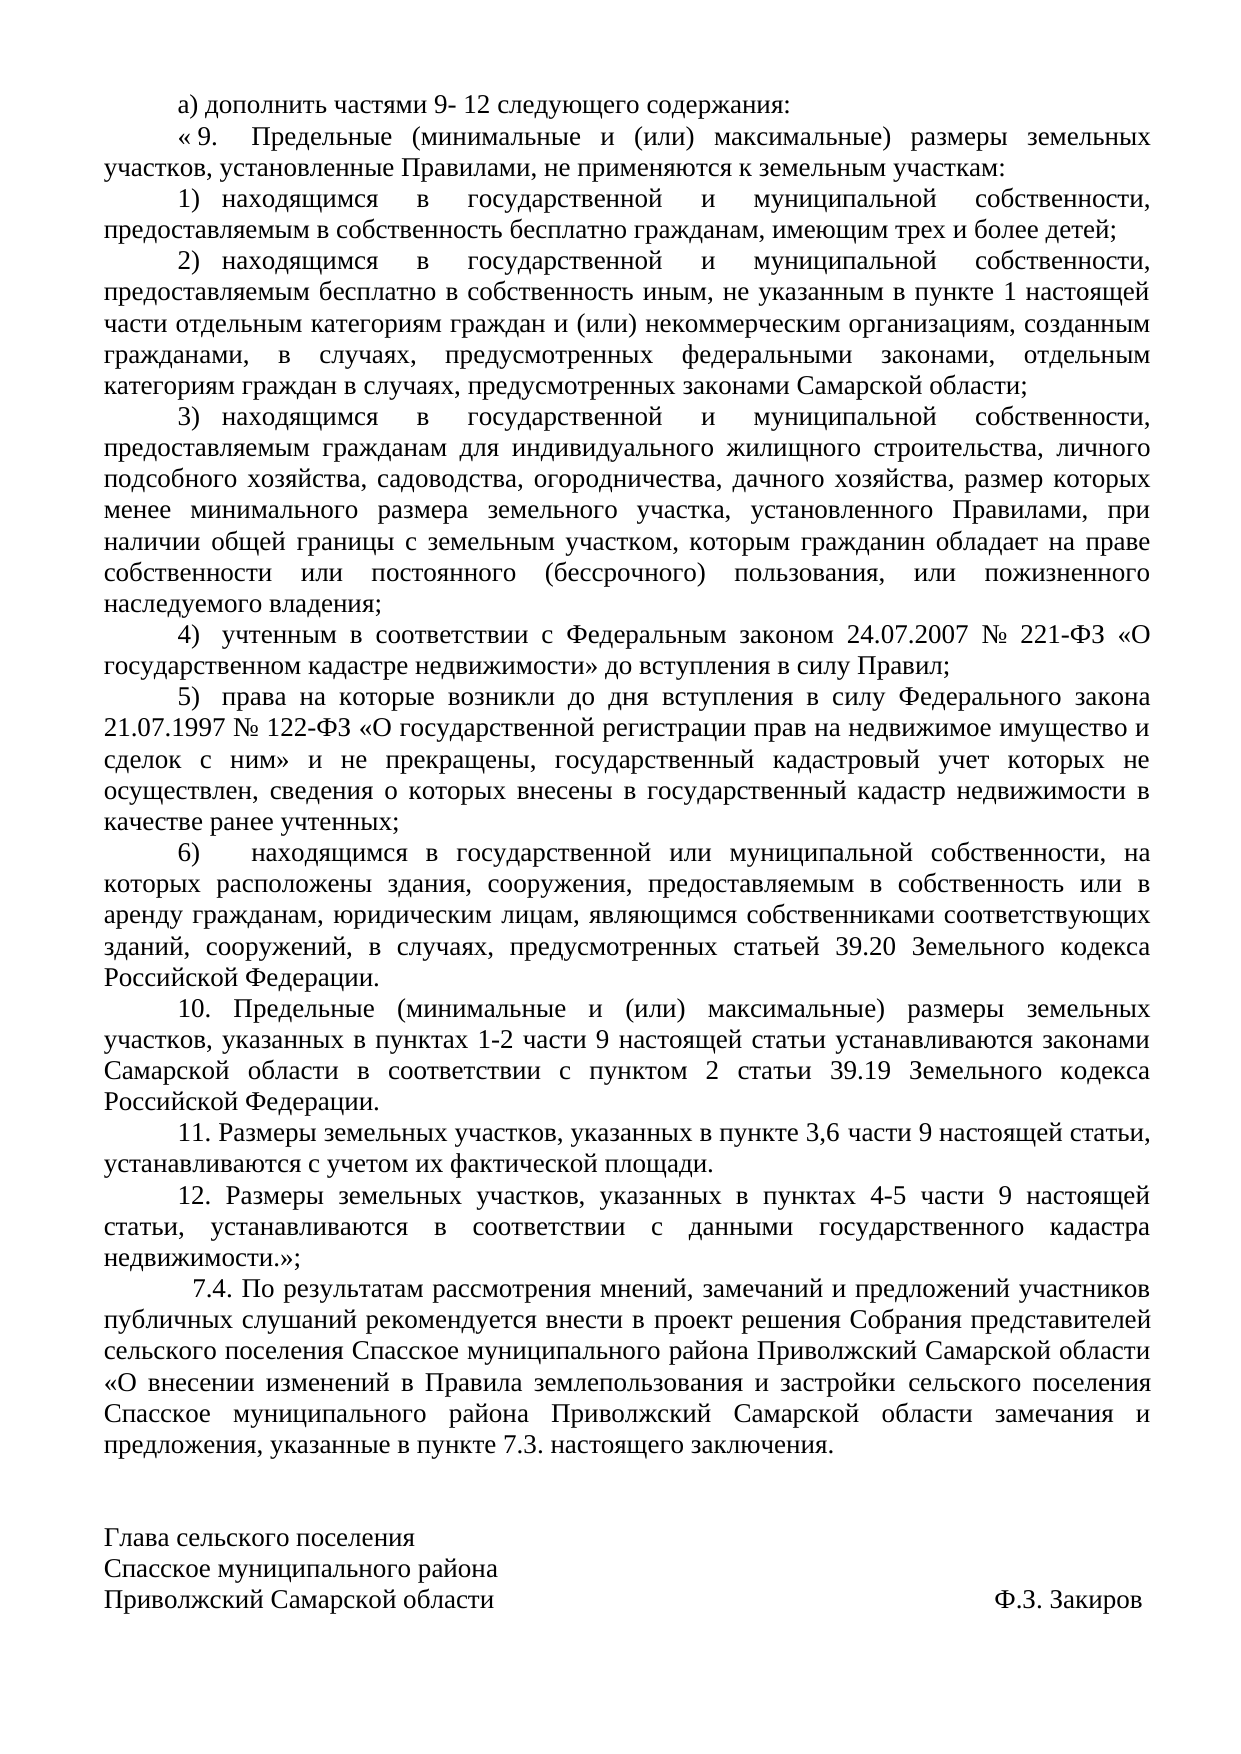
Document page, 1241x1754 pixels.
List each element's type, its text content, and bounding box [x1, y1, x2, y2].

text « 9. Предельные (минимальные и (или) максимальные) размеры земельных участков, установленные Правилами, не применяются к земельным участкам: [103, 120, 1152, 182]
list учтенным в соответствии с Федеральным законом 24.07.2007 № 221-ФЗ «О государственном кадастре недвижимости» до вступления в силу Правил; [103, 618, 1152, 680]
list находящимся в государственной или муниципальной собственности, на которых расположены здания, сооружения, предоставляемым в собственность или в аренду гражданам, юридическим лицам, являющимся собственниками соответствующих зданий, сооружений, в случаях, предусмотренных статьей 39.20 Земельного кодекса Российской Федерации. [103, 836, 1152, 992]
list права на которые возникли до дня вступления в силу Федерального закона 21.07.1997 № 122-ФЗ «О государственной регистрации прав на недвижимое имущество и сделок с ним» и не прекращены, государственный кадастровый учет которых не осуществлен, сведения о которых внесены в государственный кадастр недвижимости в качестве ранее учтенных; [103, 680, 1152, 836]
text Спасское муниципального района [103, 1552, 1152, 1584]
text 11. Размеры земельных участков, указанных в пункте 3,6 части 9 настоящей статьи, устанавливаются с учетом их фактической площади. [103, 1116, 1152, 1179]
text 7.4. По результатам рассмотрения мнений, замечаний и предложений участников публичных слушаний рекомендуется внести в проект решения Собрания представителей сельского поселения Спасское муниципального района Приволжский Самарской области «О внесении изменений в Правила землепользования и застройки сельского поселения Спасское муниципального района Приволжский Самарской области замечания и предложения, указанные в пункте 7.3. настоящего заключения. [103, 1272, 1152, 1459]
list а) дополнить частями 9- 12 следующего содержания: [103, 89, 1152, 120]
text Глава сельского поселения [103, 1521, 1152, 1552]
list находящимся в государственной и муниципальной собственности, предоставляемым гражданам для индивидуального жилищного строительства, личного подсобного хозяйства, садоводства, огородничества, дачного хозяйства, размер которых менее минимального размера земельного участка, установленного Правилами, при наличии общей границы с земельным участком, которым гражданин обладает на праве собственности или постоянного (бессрочного) пользования, или пожизненного наследуемого владения; [103, 400, 1152, 618]
text Приволжский Самарской области Ф.З. Закиров [103, 1584, 1152, 1615]
list находящимся в государственной и муниципальной собственности, предоставляемым в собственность бесплатно гражданам, имеющим трех и более детей; [103, 182, 1152, 244]
text 12. Размеры земельных участков, указанных в пунктах 4-5 части 9 настоящей статьи, устанавливаются в соответствии с данными государственного кадастра недвижимости.»; [103, 1179, 1152, 1272]
list находящимся в государственной и муниципальной собственности, предоставляемым бесплатно в собственность иным, не указанным в пункте 1 настоящей части отдельным категориям граждан и (или) некоммерческим организациям, созданным гражданами, в случаях, предусмотренных федеральными законами, отдельным категориям граждан в случаях, предусмотренных законами Самарской области; [103, 244, 1152, 400]
text 10. Предельные (минимальные и (или) максимальные) размеры земельных участков, указанных в пунктах 1-2 части 9 настоящей статьи устанавливаются законами Самарской области в соответствии с пунктом 2 статьи 39.19 Земельного кодекса Российской Федерации. [103, 992, 1152, 1116]
